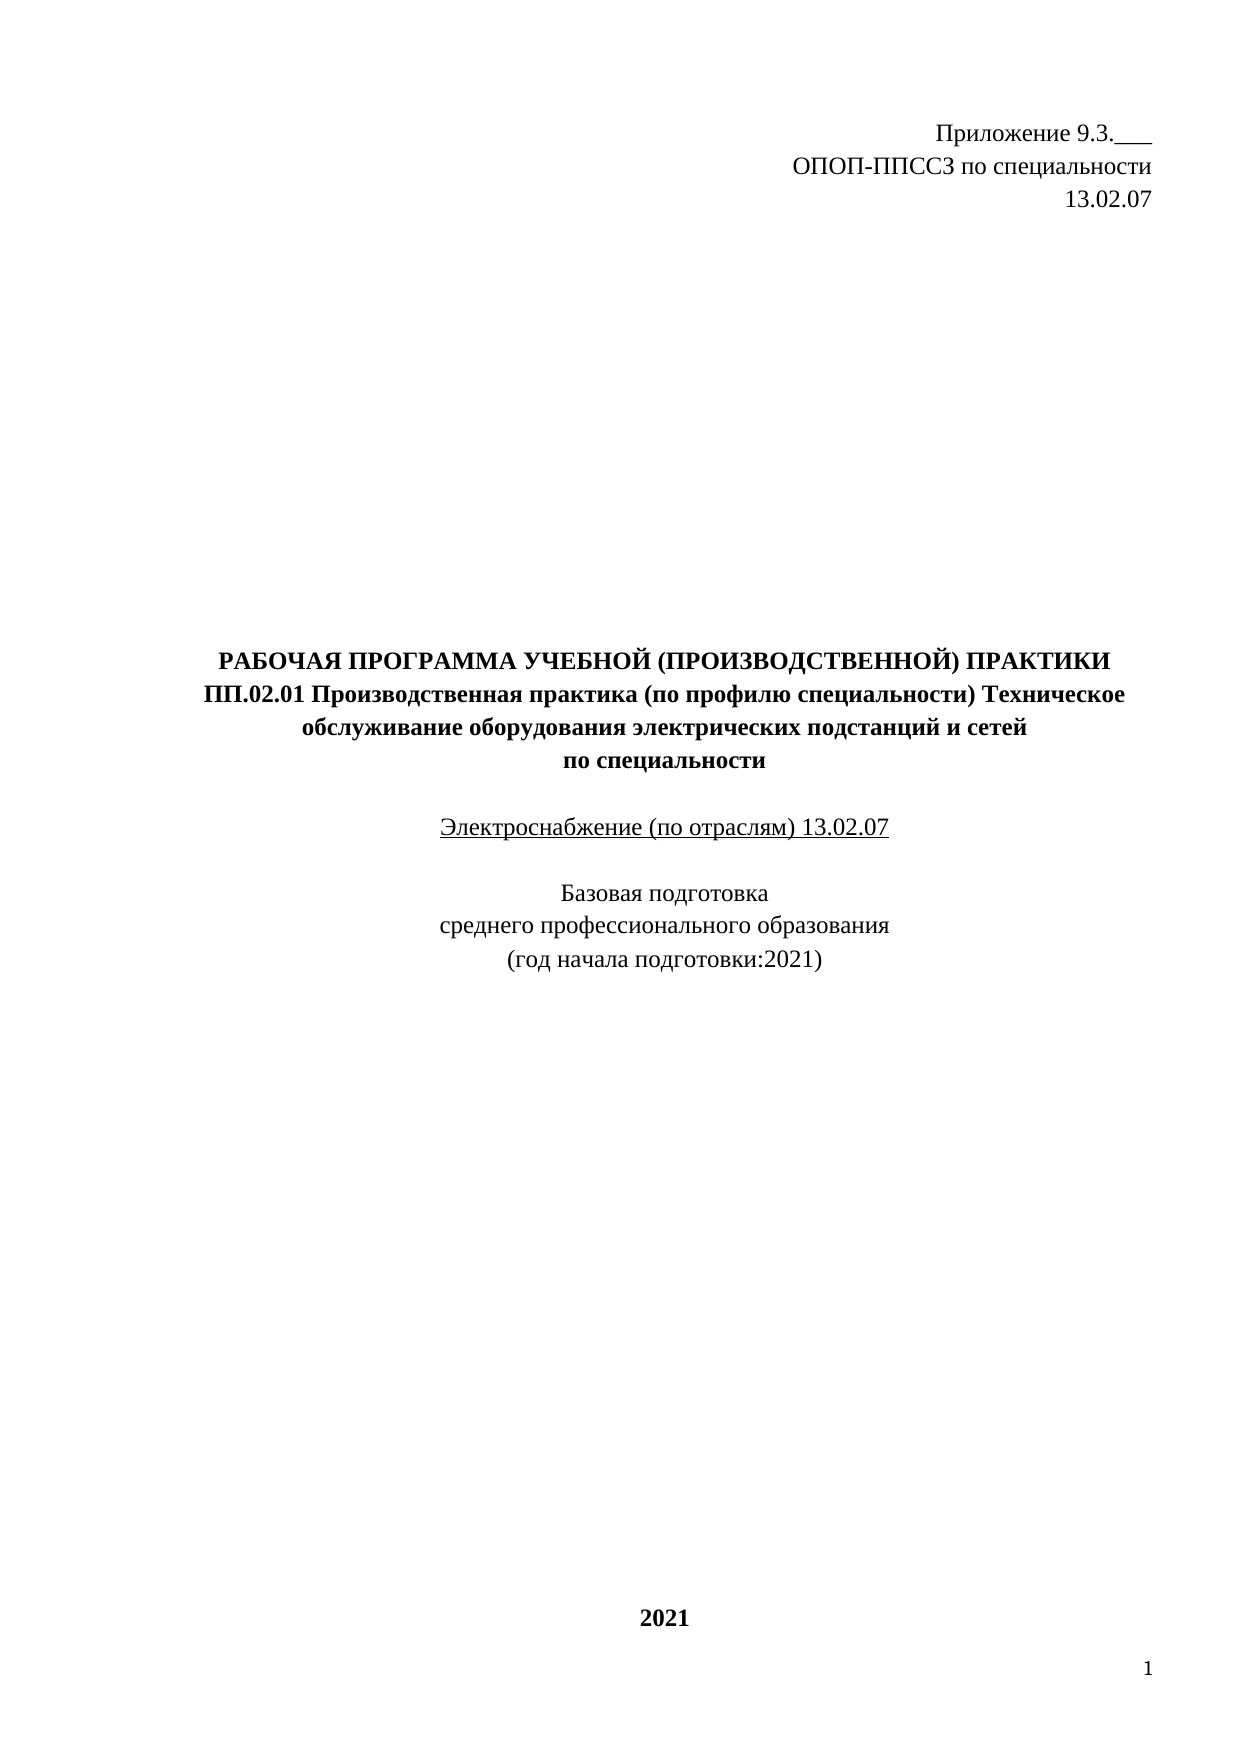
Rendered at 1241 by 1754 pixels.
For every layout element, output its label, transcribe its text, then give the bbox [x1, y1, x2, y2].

text РАБОЧАЯ ПРОГРАММА УЧЕБНОЙ (ПРОИЗВОДСТВЕННОЙ) ПРАКТИКИ [177, 646, 1152, 675]
text ОПОП-ППССЗ по специальности [177, 151, 1152, 180]
text 2021 [177, 1603, 1152, 1632]
text среднего профессионального образования [177, 911, 1152, 939]
text Приложение 9.3.___ [177, 118, 1152, 147]
text 13.02.07 [177, 184, 1152, 213]
text по специальности [177, 746, 1152, 774]
text ПП.02.01 Производственная практика (по профилю специальности) Техническое обслуживание оборудования электрических подстанций и сетей [177, 679, 1152, 741]
text Базовая подготовка [177, 878, 1152, 906]
text (год начала подготовки:2021) [177, 944, 1152, 972]
text Электроснабжение (по отраслям) 13.02.07 [177, 812, 1152, 840]
